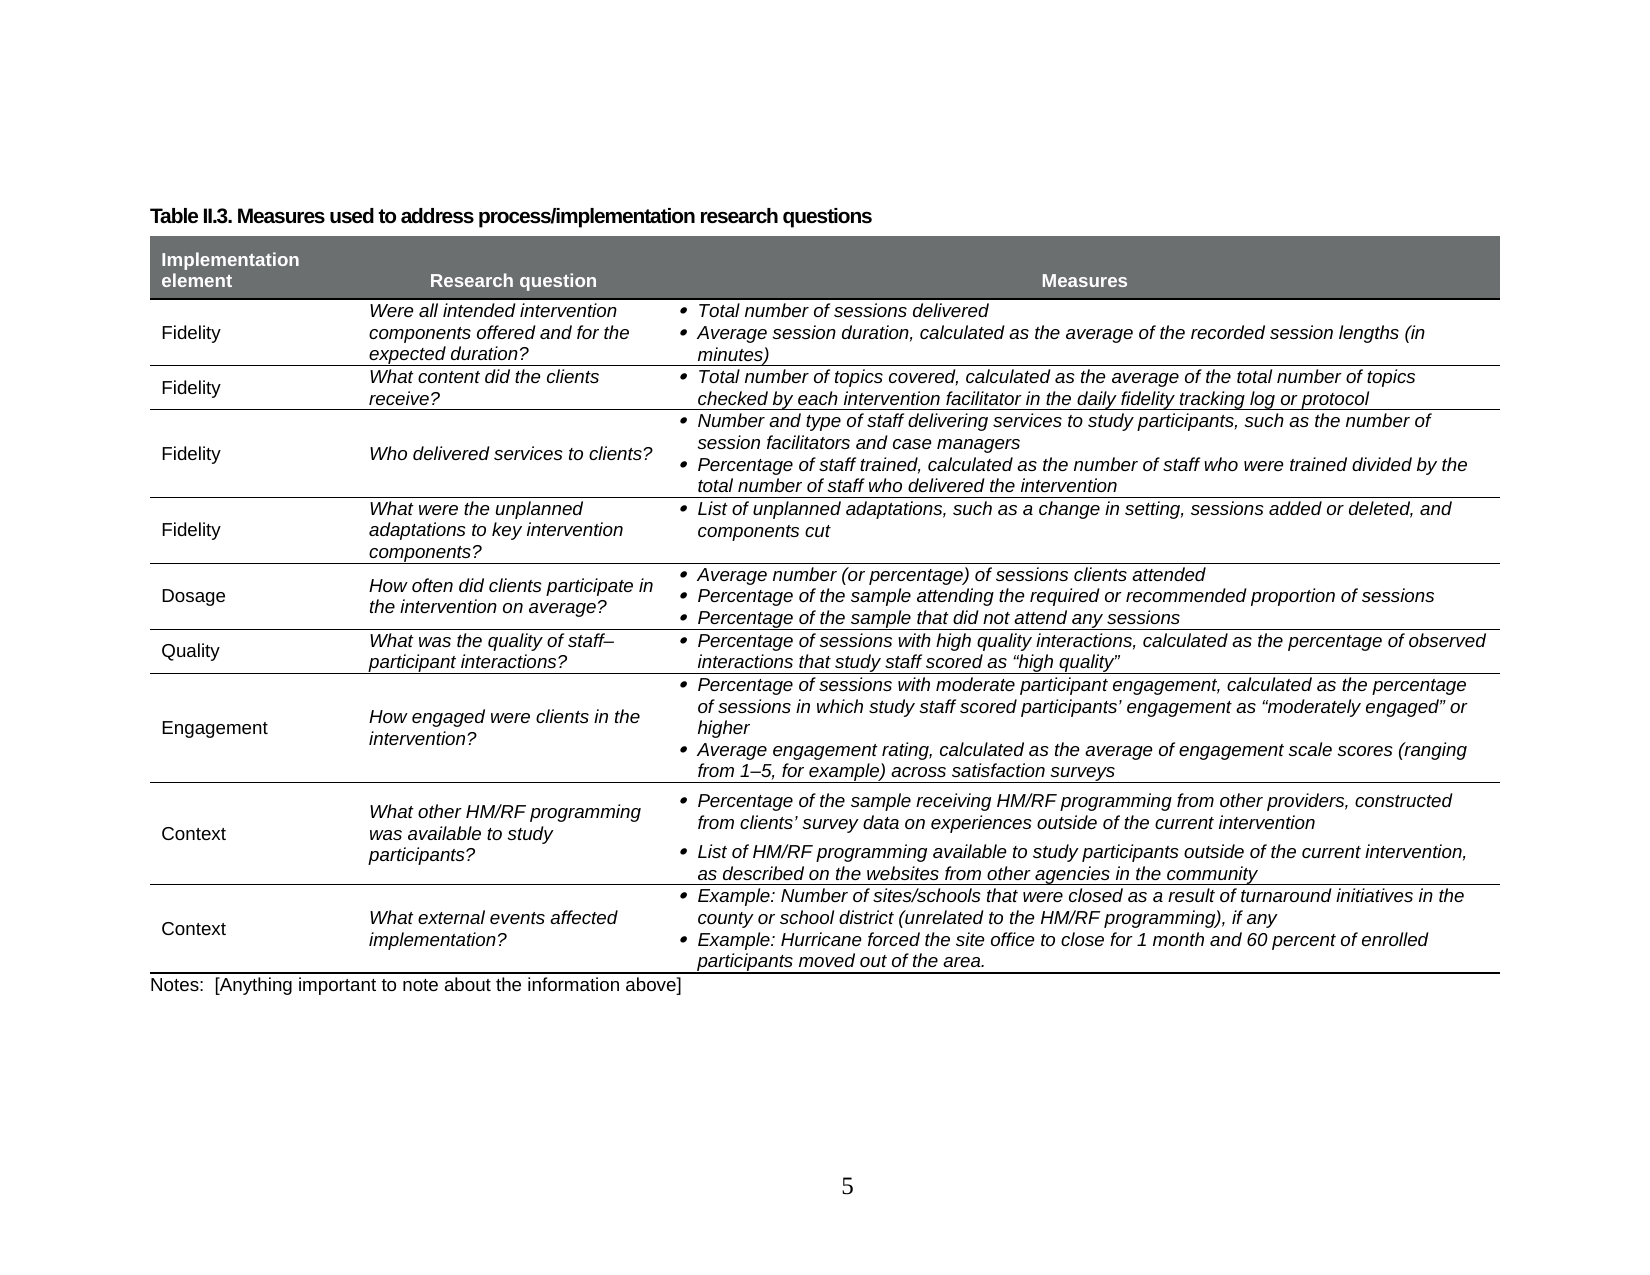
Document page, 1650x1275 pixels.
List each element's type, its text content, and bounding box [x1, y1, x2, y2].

table_cell Total number of topics covered, calculated as the average of the total number of topics checked by each intervention facilitator in the daily fidelity tracking log or protocol [669, 366, 1500, 409]
table_cell What external events affected implementation? [358, 885, 669, 972]
table_cell List of unplanned adaptations, such as a change in setting, sessions added or deleted, and components cut [669, 498, 1500, 562]
table_header Research question [358, 236, 669, 298]
table_cell Fidelity [150, 366, 358, 409]
table_header Implementation element [150, 236, 358, 298]
table_cell Example: Number of sites/schools that were closed as a result of turnaround initiatives in the county or school district (unrelated to the HM/RF programming), if any Example: Hurricane forced the site office to close for 1 month and 60 percent of enrolled participants moved out of the area. [669, 885, 1500, 972]
title Table II.3. Measures used to address process/implementation research questions [150, 204, 1500, 228]
table_cell What other HM/RF programming was available to study participants? [358, 783, 669, 884]
table_cell Average number (or percentage) of sessions clients attended Percentage of the sample attending the required or recommended proportion of sessions Percentage of the sample that did not attend any sessions [669, 564, 1500, 628]
table_cell What was the quality of staff–participant interactions? [358, 630, 669, 673]
table_cell What content did the clients receive? [358, 366, 669, 409]
text Notes: [Anything important to note about the information above] [150, 974, 1500, 995]
table_cell Percentage of sessions with moderate participant engagement, calculated as the percentage of sessions in which study staff scored participants’ engagement as “moderately engaged” or higher Average engagement rating, calculated as the average of engagement scale scores (ranging from 1–5, for example) across satisfaction surveys [669, 674, 1500, 782]
table_cell Percentage of sessions with high quality interactions, calculated as the percentage of observed interactions that study staff scored as “high quality” [669, 630, 1500, 673]
table_header Measures [669, 236, 1500, 298]
table_cell Total number of sessions delivered Average session duration, calculated as the average of the recorded session lengths (in minutes) [669, 300, 1500, 365]
table_cell Percentage of the sample receiving HM/RF programming from other providers, constructed from clients’ survey data on experiences outside of the current intervention List of HM/RF programming available to study participants outside of the current intervention, as described on the websites from other agencies in the community [669, 783, 1500, 884]
table_cell Were all intended intervention components offered and for the expected duration? [358, 300, 669, 365]
table_cell Quality [150, 630, 358, 673]
table_cell What were the unplanned adaptations to key intervention components? [358, 498, 669, 562]
table_cell Dosage [150, 564, 358, 628]
table_cell How often did clients participate in the intervention on average? [358, 564, 669, 628]
table_cell Number and type of staff delivering services to study participants, such as the number of session facilitators and case managers Percentage of staff trained, calculated as the number of staff who were trained divided by the total number of staff who delivered the intervention [669, 410, 1500, 497]
table_cell Fidelity [150, 300, 358, 365]
table_cell How engaged were clients in the intervention? [358, 674, 669, 782]
table_cell Context [150, 885, 358, 972]
table_cell Context [150, 783, 358, 884]
table_cell Engagement [150, 674, 358, 782]
table_cell Who delivered services to clients? [358, 410, 669, 497]
table_cell Fidelity [150, 498, 358, 562]
table_cell Fidelity [150, 410, 358, 497]
